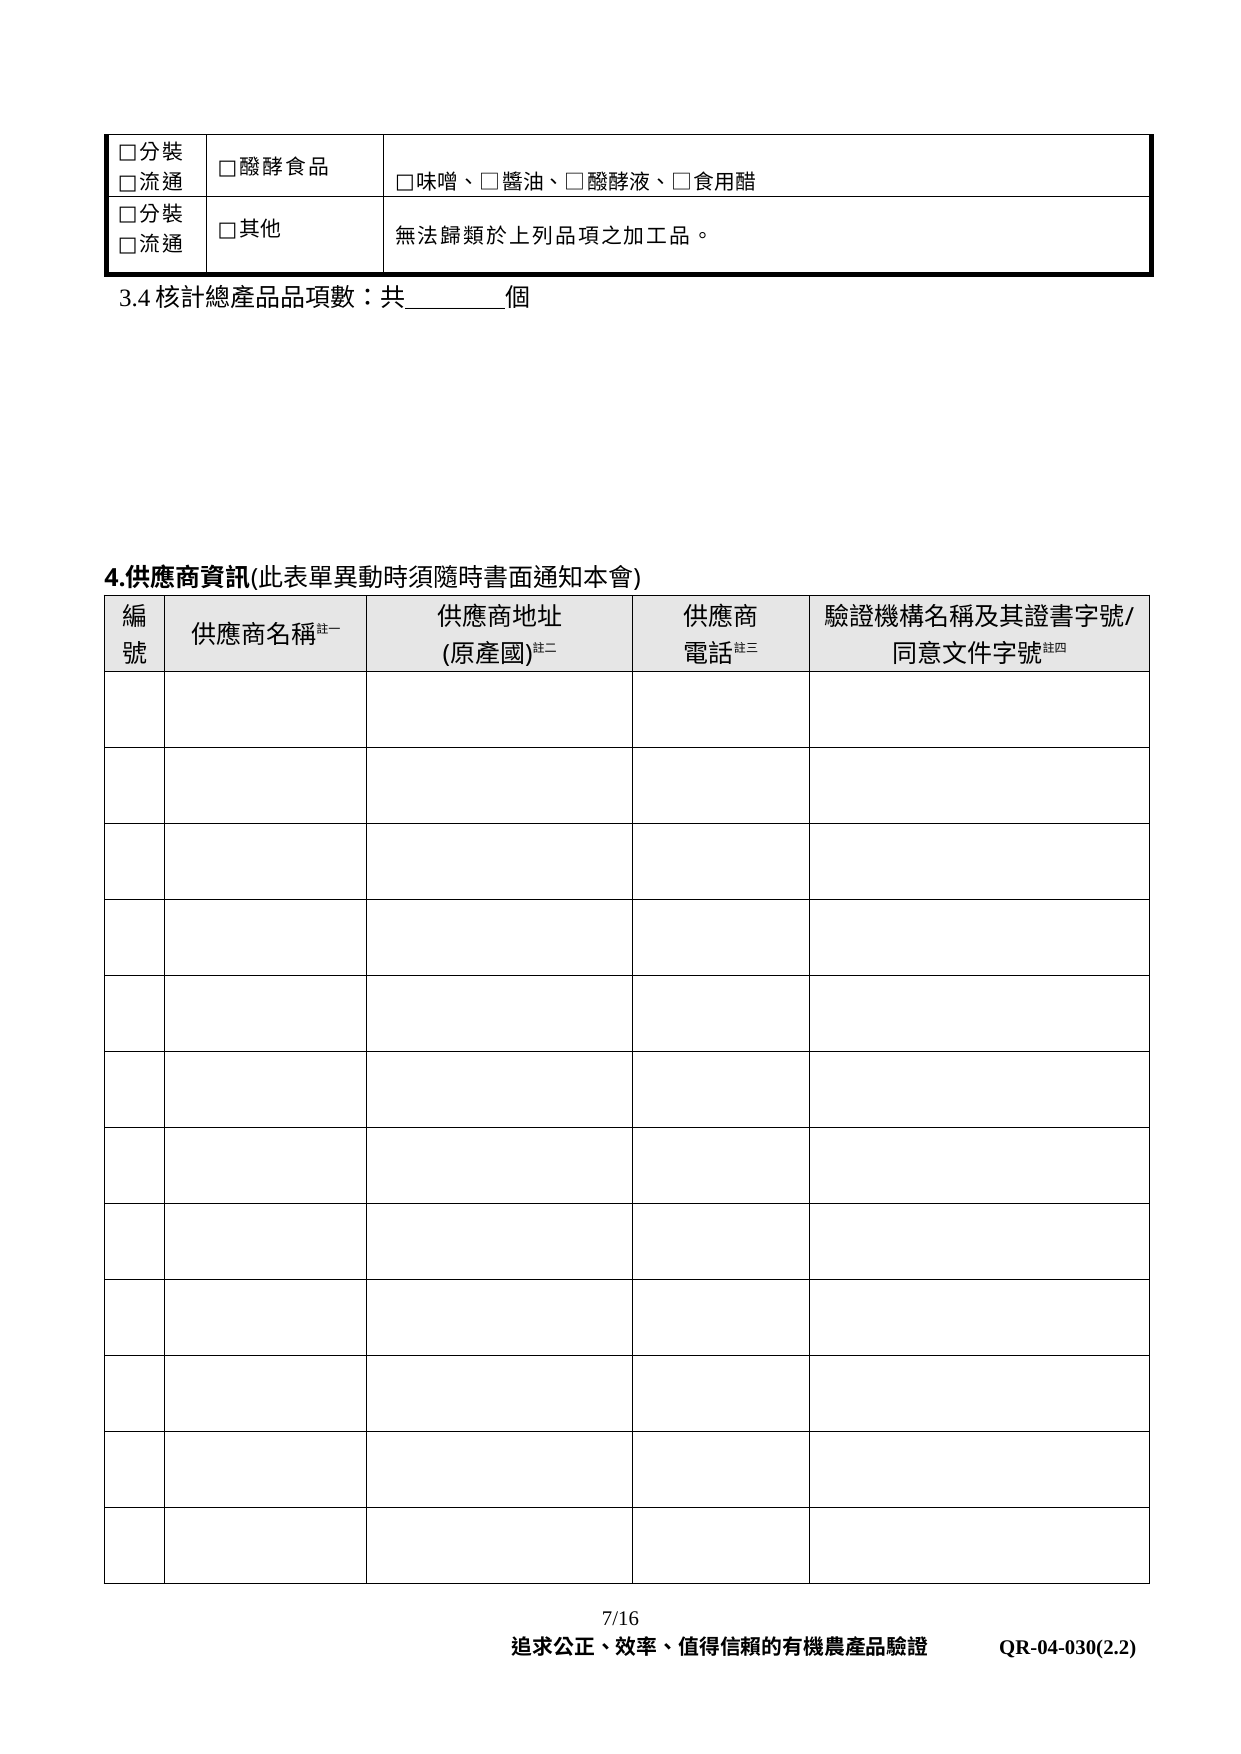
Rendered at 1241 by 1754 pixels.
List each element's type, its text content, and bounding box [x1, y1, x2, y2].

table_cell [810, 976, 1149, 1051]
table_cell [367, 1508, 632, 1583]
table_cell [810, 1280, 1149, 1355]
table_cell [633, 976, 809, 1051]
table_cell [810, 900, 1149, 975]
table_cell [165, 1432, 366, 1507]
table_cell [165, 1280, 366, 1355]
table_header 驗證機構名稱及其證書字號/同意文件字號註四 [810, 596, 1149, 671]
table_cell [367, 1356, 632, 1431]
table_cell [810, 1356, 1149, 1431]
table_cell [810, 1128, 1149, 1203]
table_cell [367, 1432, 632, 1507]
table_cell □味噌、□醬油、□醱酵液、□食用醋 [384, 135, 1149, 196]
table_cell [165, 900, 366, 975]
table_cell [105, 672, 164, 747]
table_cell [105, 1052, 164, 1127]
table_cell [105, 1280, 164, 1355]
table_cell [105, 1204, 164, 1279]
table_cell [633, 1052, 809, 1127]
table_cell [165, 672, 366, 747]
table_cell [367, 1128, 632, 1203]
table_cell [367, 1204, 632, 1279]
table_cell [633, 1204, 809, 1279]
table_cell [810, 672, 1149, 747]
table_cell [105, 976, 164, 1051]
table_cell [633, 824, 809, 899]
table_cell [367, 672, 632, 747]
table_cell [105, 900, 164, 975]
table_cell [367, 976, 632, 1051]
table_header 供應商 電話註三 [633, 596, 809, 671]
table_cell [633, 1128, 809, 1203]
table_cell [633, 900, 809, 975]
table_cell [633, 1356, 809, 1431]
table_cell [105, 1356, 164, 1431]
table_cell [633, 1508, 809, 1583]
table_cell [633, 672, 809, 747]
table_cell [105, 1432, 164, 1507]
table_cell [810, 748, 1149, 823]
table_cell [810, 1052, 1149, 1127]
table_header 供應商地址 (原產國)註二 [367, 596, 632, 671]
table_cell 無法歸類於上列品項之加工品。 [384, 197, 1149, 272]
table_cell [367, 900, 632, 975]
table_cell [810, 1432, 1149, 1507]
text 3.4核計總產品品項數：共＿＿＿＿個 [119, 277, 1136, 314]
table_header 供應商名稱註一 [165, 596, 366, 671]
table_cell [367, 824, 632, 899]
table_cell [165, 1356, 366, 1431]
table_cell [810, 1508, 1149, 1583]
table_cell [165, 1204, 366, 1279]
table_cell [810, 824, 1149, 899]
table_cell [367, 748, 632, 823]
table_cell [633, 1432, 809, 1507]
table_header 編號 [105, 596, 164, 671]
table_cell [165, 1508, 366, 1583]
text 4.供應商資訊(此表單異動時須隨時書面通知本會) [104, 557, 1136, 594]
table_cell [165, 748, 366, 823]
table_cell [165, 1052, 366, 1127]
table_cell □分裝 □流通 [109, 197, 206, 272]
table_cell [367, 1280, 632, 1355]
table_cell [105, 824, 164, 899]
table_cell □其他 [207, 197, 383, 272]
table_cell [165, 976, 366, 1051]
table_cell [165, 1128, 366, 1203]
table_cell [633, 1280, 809, 1355]
table_cell [810, 1204, 1149, 1279]
table_cell [105, 1128, 164, 1203]
table_cell [105, 748, 164, 823]
table_cell [367, 1052, 632, 1127]
table_cell [165, 824, 366, 899]
table_cell □醱酵食品 [207, 135, 383, 196]
table_cell [105, 1508, 164, 1583]
table_cell □分裝 □流通 [109, 135, 206, 196]
table_cell [633, 748, 809, 823]
